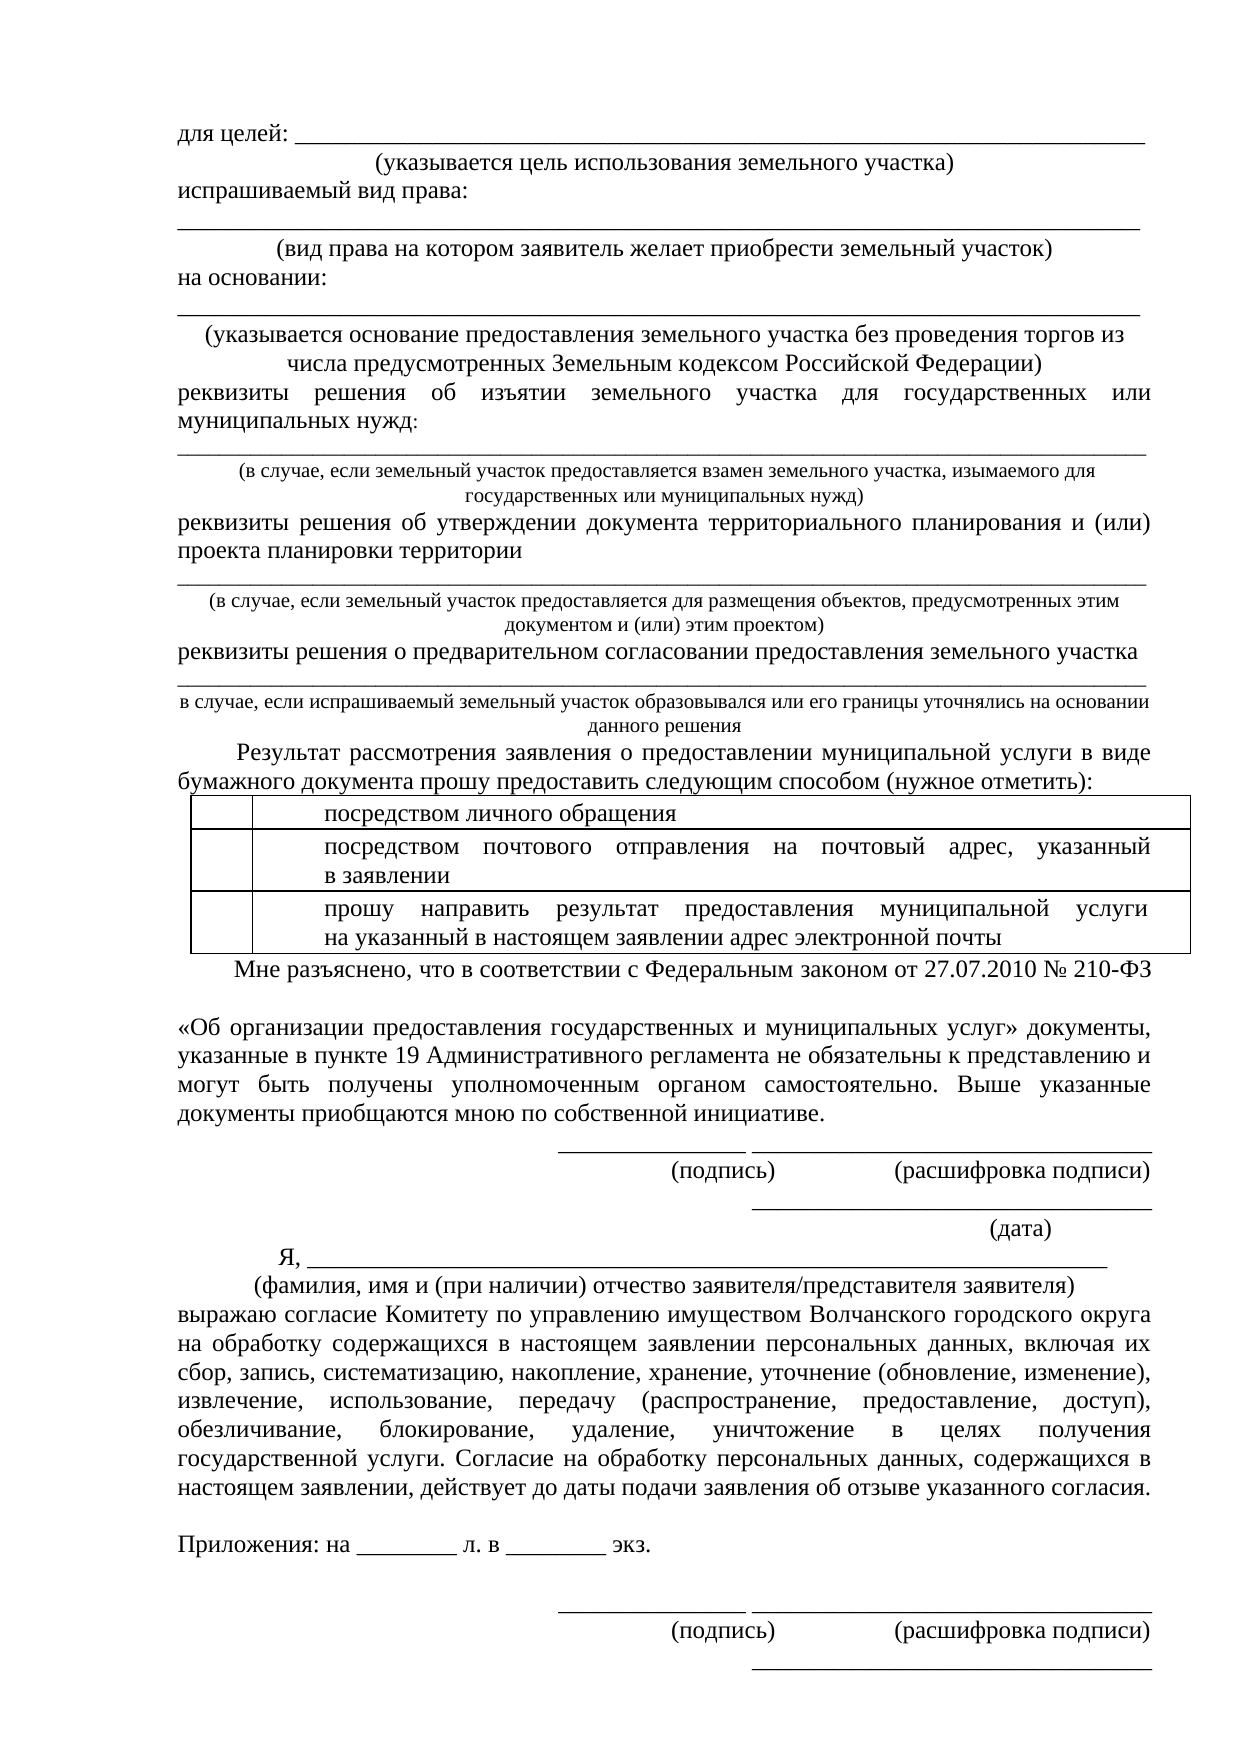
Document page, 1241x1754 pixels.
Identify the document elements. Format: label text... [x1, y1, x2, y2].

text в случае, если испрашиваемый земельный участок образовывался или его границы уточнялись на основании данного решения [177, 689, 1152, 737]
text выражаю согласие Комитету по управлению имуществом Волчанского городского округа на обработку содержащихся в настоящем заявлении персональных данных, включая их сбор, запись, систематизацию, накопление, хранение, уточнение (обновление, изменение), извлечение, использование, передачу (распространение, предоставление, доступ), обезличивание, блокирование, удаление, уничтожение в целях получения государственной услуги. Согласие на обработку персональных данных, содержащихся в настоящем заявлении, действует до даты подачи заявления об отзыве указанного согласия. [177, 1299, 1152, 1500]
table_header посредством личного обращения [253, 796, 1190, 828]
text (вид права на котором заявитель желает приобрести земельный участок) [177, 233, 1152, 262]
table_cell [192, 830, 252, 890]
table_cell прошу направить результат предоставления муниципальной услуги на указанный в настоящем заявлении адрес электронной почты [253, 892, 1190, 952]
text Я, ________________________________________________________________ (фамилия, имя и (при наличии) отчество заявителя/представителя заявителя) [177, 1242, 1152, 1299]
text испрашиваемый вид права: [177, 176, 1152, 204]
text реквизиты решения о предварительном согласовании предоставления земельного участка [177, 636, 1152, 665]
text (в случае, если земельный участок предоставляется взамен земельного участка, изымаемого для государственных или муниципальных нужд) [177, 458, 1152, 507]
text реквизиты решения об изъятии земельного участка для государственных или муниципальных нужд: [177, 377, 1152, 434]
text _______________ ________________________________ [177, 1127, 1152, 1155]
text реквизиты решения об утверждении документа территориального планирования и (или) проекта планировки территории [177, 507, 1152, 564]
table_cell [192, 892, 252, 952]
text _____________________________________________________________________________________________ [177, 665, 1152, 689]
text (указывается цель использования земельного участка) [177, 147, 1152, 176]
text ________________________________ [177, 1184, 1152, 1213]
text (подпись) (расшифровка подписи) [177, 1155, 1152, 1184]
text Приложения: на ________ л. в ________ экз. [177, 1529, 1152, 1558]
text для целей: ____________________________________________________________________ [177, 118, 1152, 147]
text на основании: [177, 262, 1152, 291]
table_cell посредством почтового отправления на почтовый адрес, указанный в заявлении [253, 830, 1190, 890]
text Результат рассмотрения заявления о предоставлении муниципальной услуги в виде бумажного документа прошу предоставить следующим способом (нужное отметить): [177, 737, 1152, 795]
text _____________________________________________________________________________________________ [177, 564, 1152, 588]
text ________________________________ [177, 1644, 1152, 1673]
table_header [192, 796, 252, 828]
text (дата) [177, 1213, 1152, 1242]
text (подпись) (расшифровка подписи) [177, 1615, 1152, 1644]
text _____________________________________________________________________________ [177, 204, 1152, 233]
text _____________________________________________________________________________ [177, 291, 1152, 319]
text _____________________________________________________________________________________________ [177, 434, 1152, 458]
text (в случае, если земельный участок предоставляется для размещения объектов, предусмотренных этим документом и (или) этим проектом) [177, 588, 1152, 636]
text Мне разъяснено, что в соответствии с Федеральным законом от 27.07.2010 № 210-ФЗ «Об организации предоставления государственных и муниципальных услуг» документы, указанные в пункте 19 Административного регламента не обязательны к представлению и могут быть получены уполномоченным органом самостоятельно. Выше указанные документы приобщаются мною по собственной инициативе. [177, 954, 1152, 1127]
text _______________ ________________________________ [177, 1587, 1152, 1615]
text (указывается основание предоставления земельного участка без проведения торгов из числа предусмотренных Земельным кодексом Российской Федерации) [177, 319, 1152, 377]
